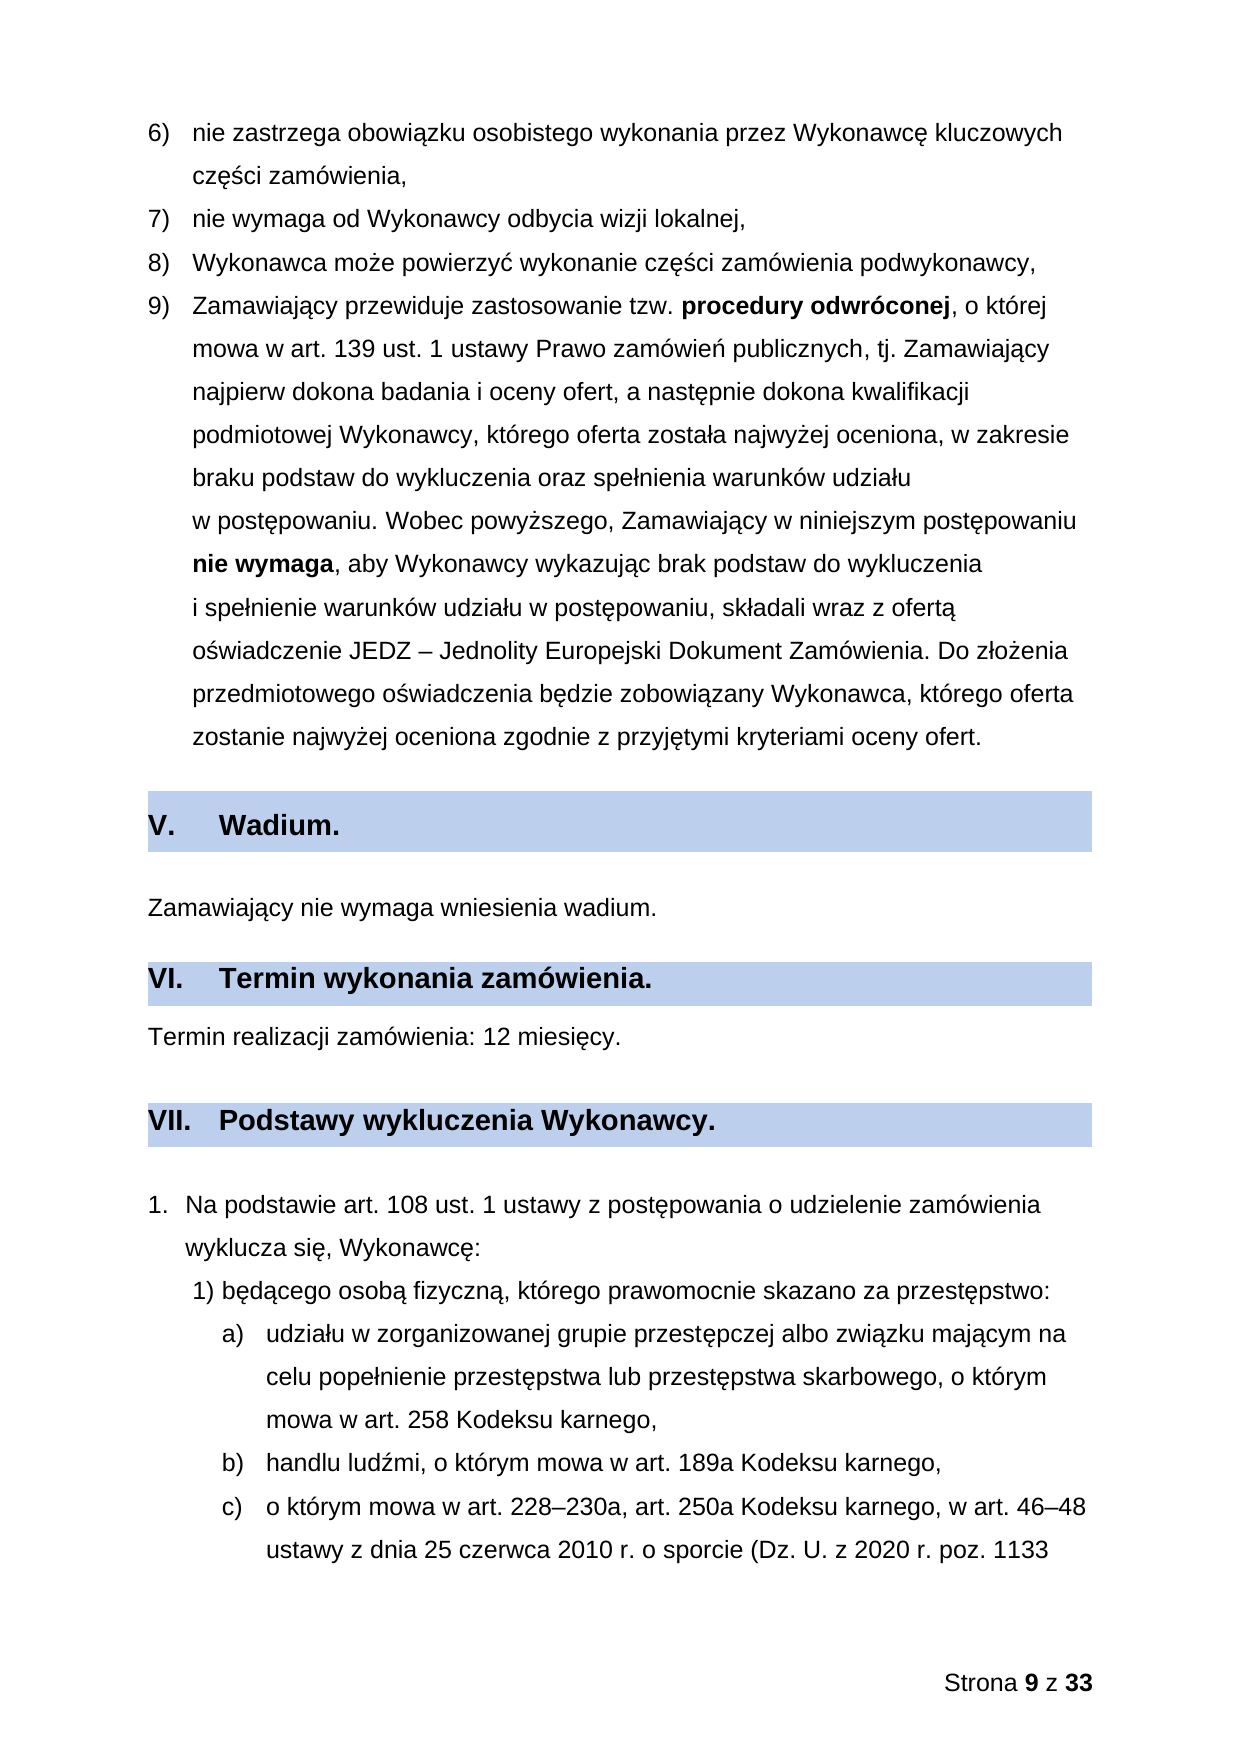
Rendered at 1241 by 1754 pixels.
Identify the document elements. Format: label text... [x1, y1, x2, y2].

list udziału w zorganizowanej grupie przestępczej albo związku mającym na celu popełnienie przestępstwa lub przestępstwa skarbowego, o którym mowa w art. 258 Kodeksu karnego, [222, 1319, 1092, 1434]
list nie zastrzega obowiązku osobistego wykonania przez Wykonawcę kluczowych części zamówienia, [148, 118, 1092, 190]
list będącego osobą fizyczną, którego prawomocnie skazano za przestępstwo: [192, 1276, 1092, 1305]
list Wykonawca może powierzyć wykonanie części zamówienia podwykonawcy, [148, 247, 1092, 276]
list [222, 1492, 1092, 1563]
text Termin realizacji zamówienia: 12 miesięcy. [148, 1022, 1092, 1051]
text Zamawiający nie wymaga wniesienia wadium. [148, 893, 1092, 922]
list Zamawiający przewiduje zastosowanie tzw. procedury odwróconej, o której mowa w art. 139 ust. 1 ustawy Prawo zamówień publicznych, tj. Zamawiający najpierw dokona badania i oceny ofert, a następnie dokona kwalifikacji podmiotowej Wykonawcy, którego oferta została najwyżej oceniona, w zakresie braku podstaw do wykluczenia oraz spełnienia warunków udziału w postępowaniu. Wobec powyższego, Zamawiający w niniejszym postępowaniu nie wymaga, aby Wykonawcy wykazując brak podstaw do wykluczenia i spełnienie warunków udziału w postępowaniu, składali wraz z ofertą oświadczenie JEDZ – Jednolity Europejski Dokument Zamówienia. Do złożenia przedmiotowego oświadczenia będzie zobowiązany Wykonawca, którego oferta zostanie najwyżej oceniona zgodnie z przyjętymi kryteriami oceny ofert. [148, 291, 1092, 751]
list Wadium. [148, 791, 1092, 852]
list Termin wykonania zamówienia. [148, 962, 1092, 1006]
list Podstawy wykluczenia Wykonawcy. [148, 1103, 1092, 1147]
list Na podstawie art. 108 ust. 1 ustawy z postępowania o udzielenie zamówienia wyklucza się, Wykonawcę: [148, 1190, 1092, 1262]
list nie wymaga od Wykonawcy odbycia wizji lokalnej, [148, 204, 1092, 233]
list handlu ludźmi, o którym mowa w art. 189a Kodeksu karnego, [222, 1448, 1092, 1477]
